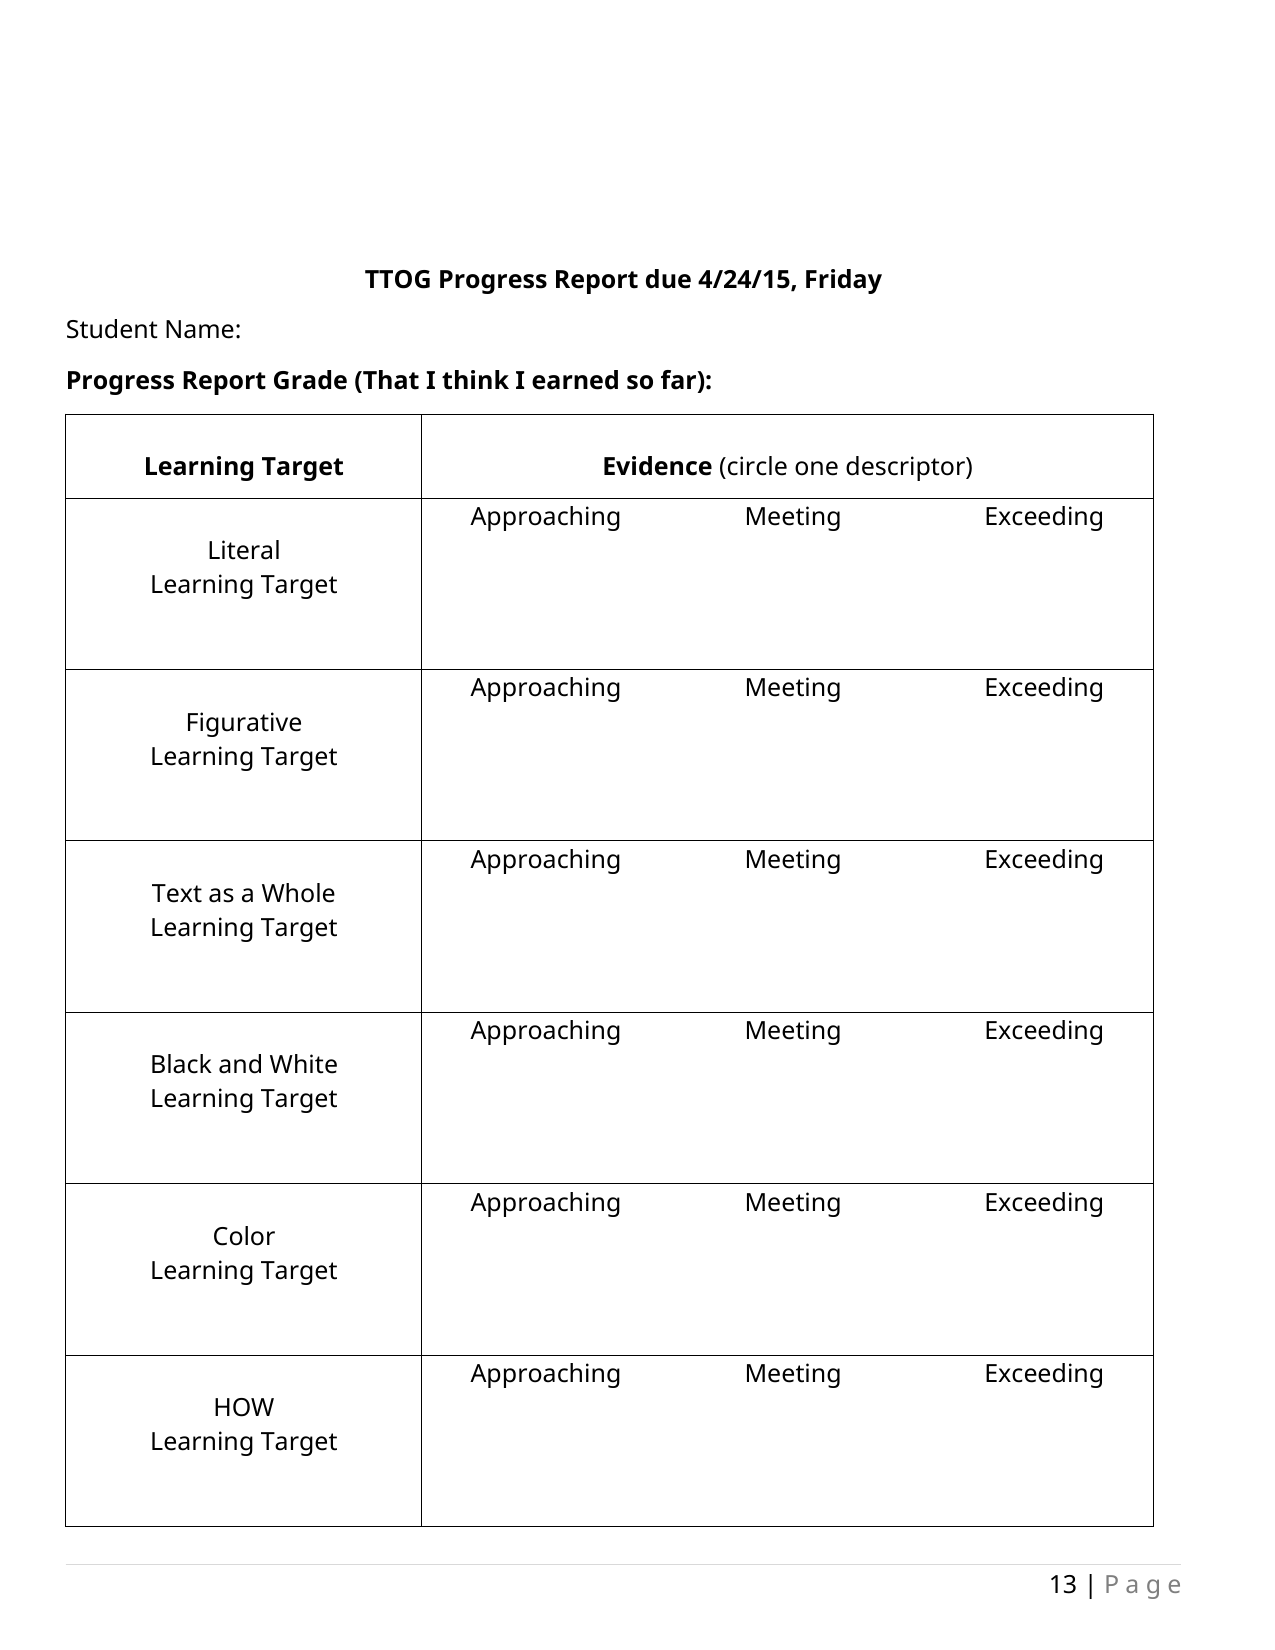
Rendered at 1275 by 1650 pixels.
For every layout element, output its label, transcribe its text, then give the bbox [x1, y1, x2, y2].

text Progress Report Grade (That I think I earned so far): [66, 363, 1181, 397]
table_cell Approaching Meeting Exceeding [422, 841, 1153, 1012]
table_header Learning Target [66, 415, 421, 498]
text Student Name: [66, 312, 1181, 346]
table_cell Figurative Learning Target [66, 670, 421, 840]
table_cell Approaching Meeting Exceeding [422, 1184, 1153, 1354]
table_cell Color Learning Target [66, 1184, 421, 1354]
table_header Evidence (circle one descriptor) [422, 415, 1153, 498]
table_cell Text as a Whole Learning Target [66, 841, 421, 1012]
text TTOG Progress Report due 4/24/15, Friday [66, 261, 1181, 295]
table_cell Approaching Meeting Exceeding [422, 1013, 1153, 1183]
table_cell Literal Learning Target [66, 499, 421, 669]
table_cell Approaching Meeting Exceeding [422, 1356, 1153, 1526]
table_cell Approaching Meeting Exceeding [422, 499, 1153, 669]
table_cell Black and White Learning Target [66, 1013, 421, 1183]
table_cell HOW Learning Target [66, 1356, 421, 1526]
table_cell Approaching Meeting Exceeding [422, 670, 1153, 840]
